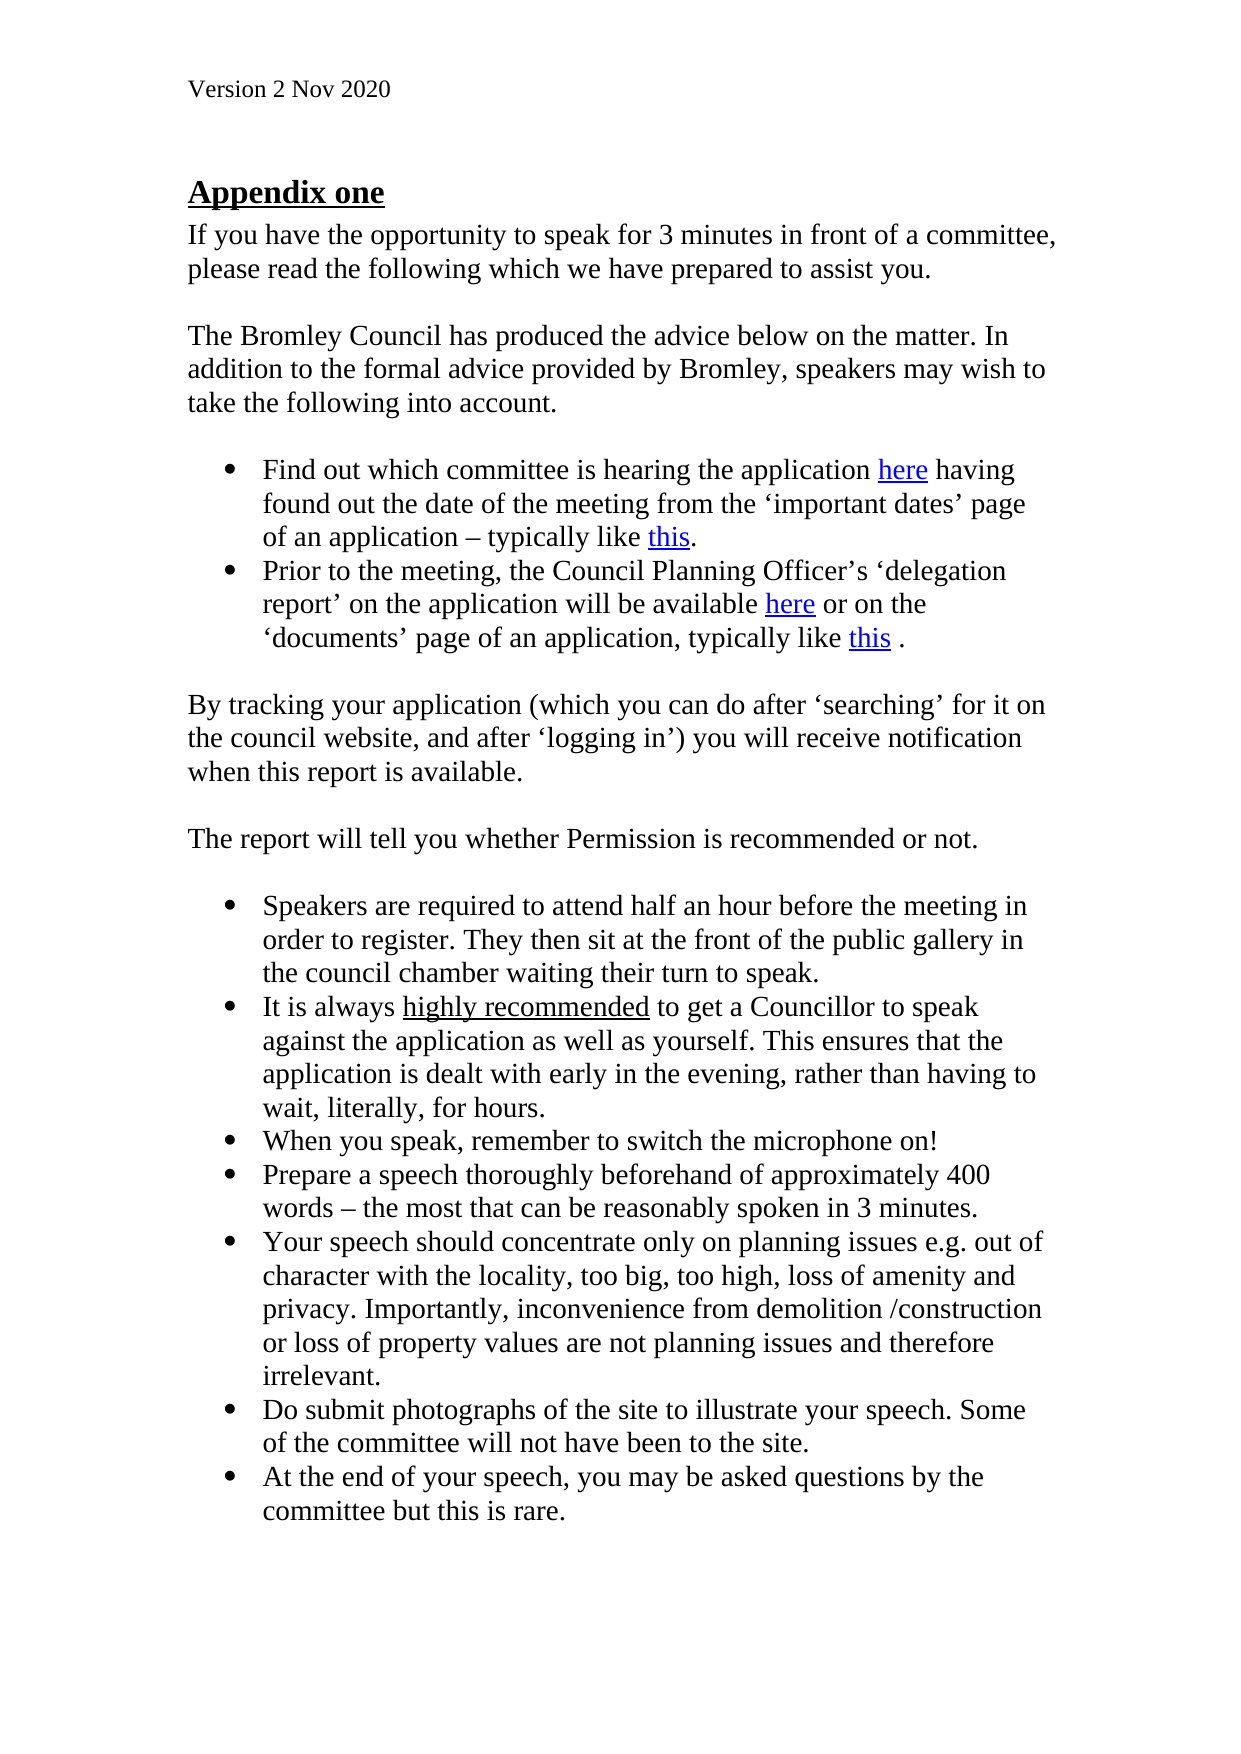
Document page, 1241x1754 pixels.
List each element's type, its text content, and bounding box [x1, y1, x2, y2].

list When you speak, remember to switch the microphone on! [225, 1123, 1053, 1157]
text If you have the opportunity to speak for 3 minutes in front of a committee, please read the following which we have prepared to assist you. [187, 217, 1073, 284]
list At the end of your speech, you may be asked questions by the committee but this is rare. [225, 1459, 1053, 1526]
text The report will tell you whether Permission is recommended or not. [187, 821, 1053, 855]
text The Bromley Council has produced the advice below on the matter. In addition to the formal advice provided by Bromley, speakers may wish to take the following into account. [187, 318, 1053, 418]
list Prepare a speech thoroughly beforehand of approximately 400 words – the most that can be reasonably spoken in 3 minutes. [225, 1157, 1053, 1224]
list Find out which committee is hearing the application here having found out the date of the meeting from the ‘important dates’ page of an application – typically like this. [225, 452, 1053, 553]
list Prior to the meeting, the Council Planning Officer’s ‘delegation report’ on the application will be available here or on the ‘documents’ page of an application, typically like this . [225, 553, 1053, 653]
list Speakers are required to attend half an hour before the meeting in order to register. They then sit at the front of the public gallery in the council chamber waiting their turn to speak. [225, 888, 1053, 989]
list Your speech should concentrate only on planning issues e.g. out of character with the locality, too big, too high, loss of amenity and privacy. Importantly, inconvenience from demolition /construction or loss of property values are not planning issues and therefore irrelevant. [225, 1224, 1053, 1392]
text By tracking your application (which you can do after ‘searching’ for it on the council website, and after ‘logging in’) you will receive notification when this report is available. [187, 687, 1053, 788]
list Do submit photographs of the site to illustrate your speech. Some of the committee will not have been to the site. [225, 1392, 1053, 1459]
subtitle Appendix one [187, 173, 1053, 211]
list It is always highly recommended to get a Councillor to speak against the application as well as yourself. This ensures that the application is dealt with early in the evening, rather than having to wait, literally, for hours. [225, 989, 1053, 1123]
